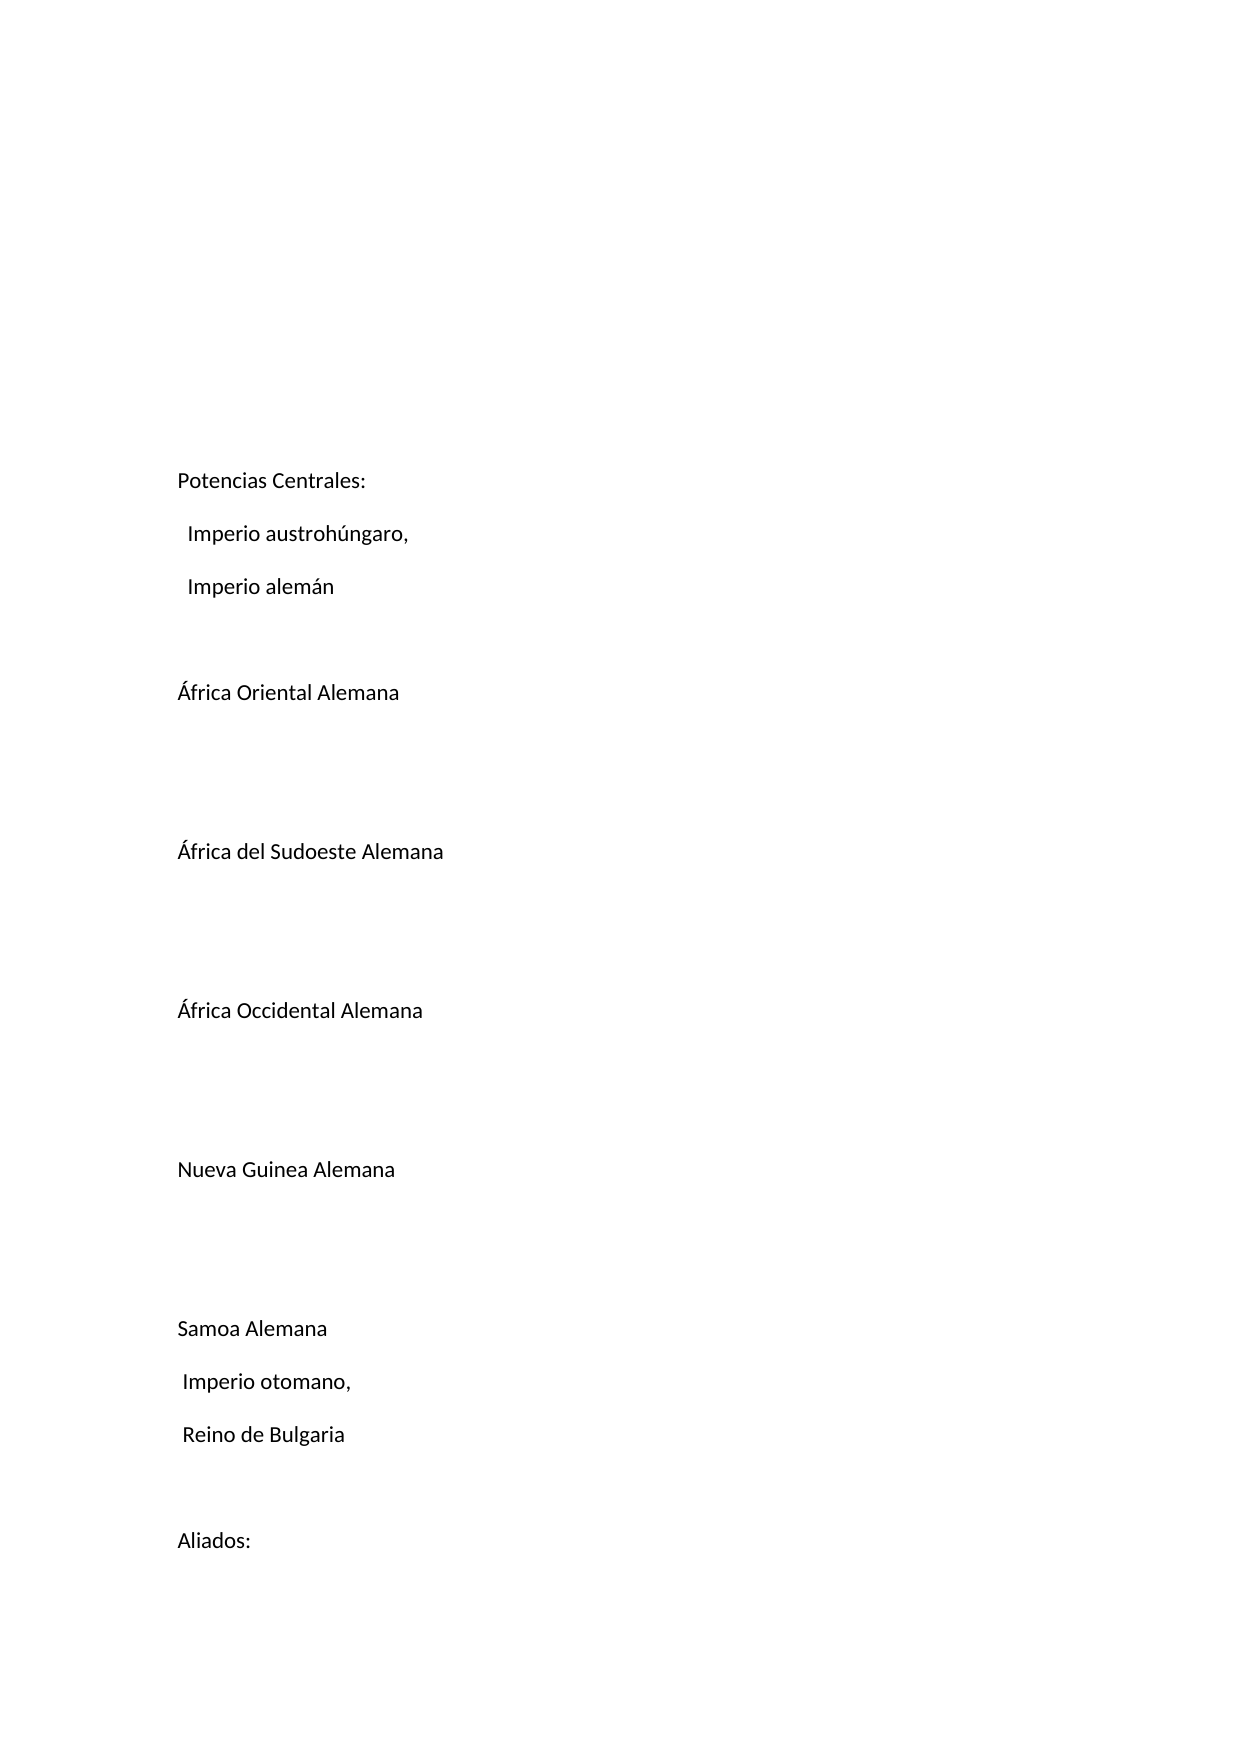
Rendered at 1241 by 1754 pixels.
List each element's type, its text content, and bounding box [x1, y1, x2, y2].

text Samoa Alemana [177, 1314, 1063, 1342]
text Reino de Bulgaria [177, 1420, 1063, 1448]
text África Oriental Alemana [177, 678, 1063, 706]
text Imperio austrohúngaro, [177, 519, 1063, 547]
text Aliados: [177, 1526, 1063, 1554]
text África Occidental Alemana [177, 996, 1063, 1024]
text Potencias Centrales: [177, 466, 1063, 494]
text África del Sudoeste Alemana [177, 837, 1063, 865]
text Imperio otomano, [177, 1367, 1063, 1395]
text Nueva Guinea Alemana [177, 1155, 1063, 1183]
text Imperio alemán [177, 572, 1063, 600]
